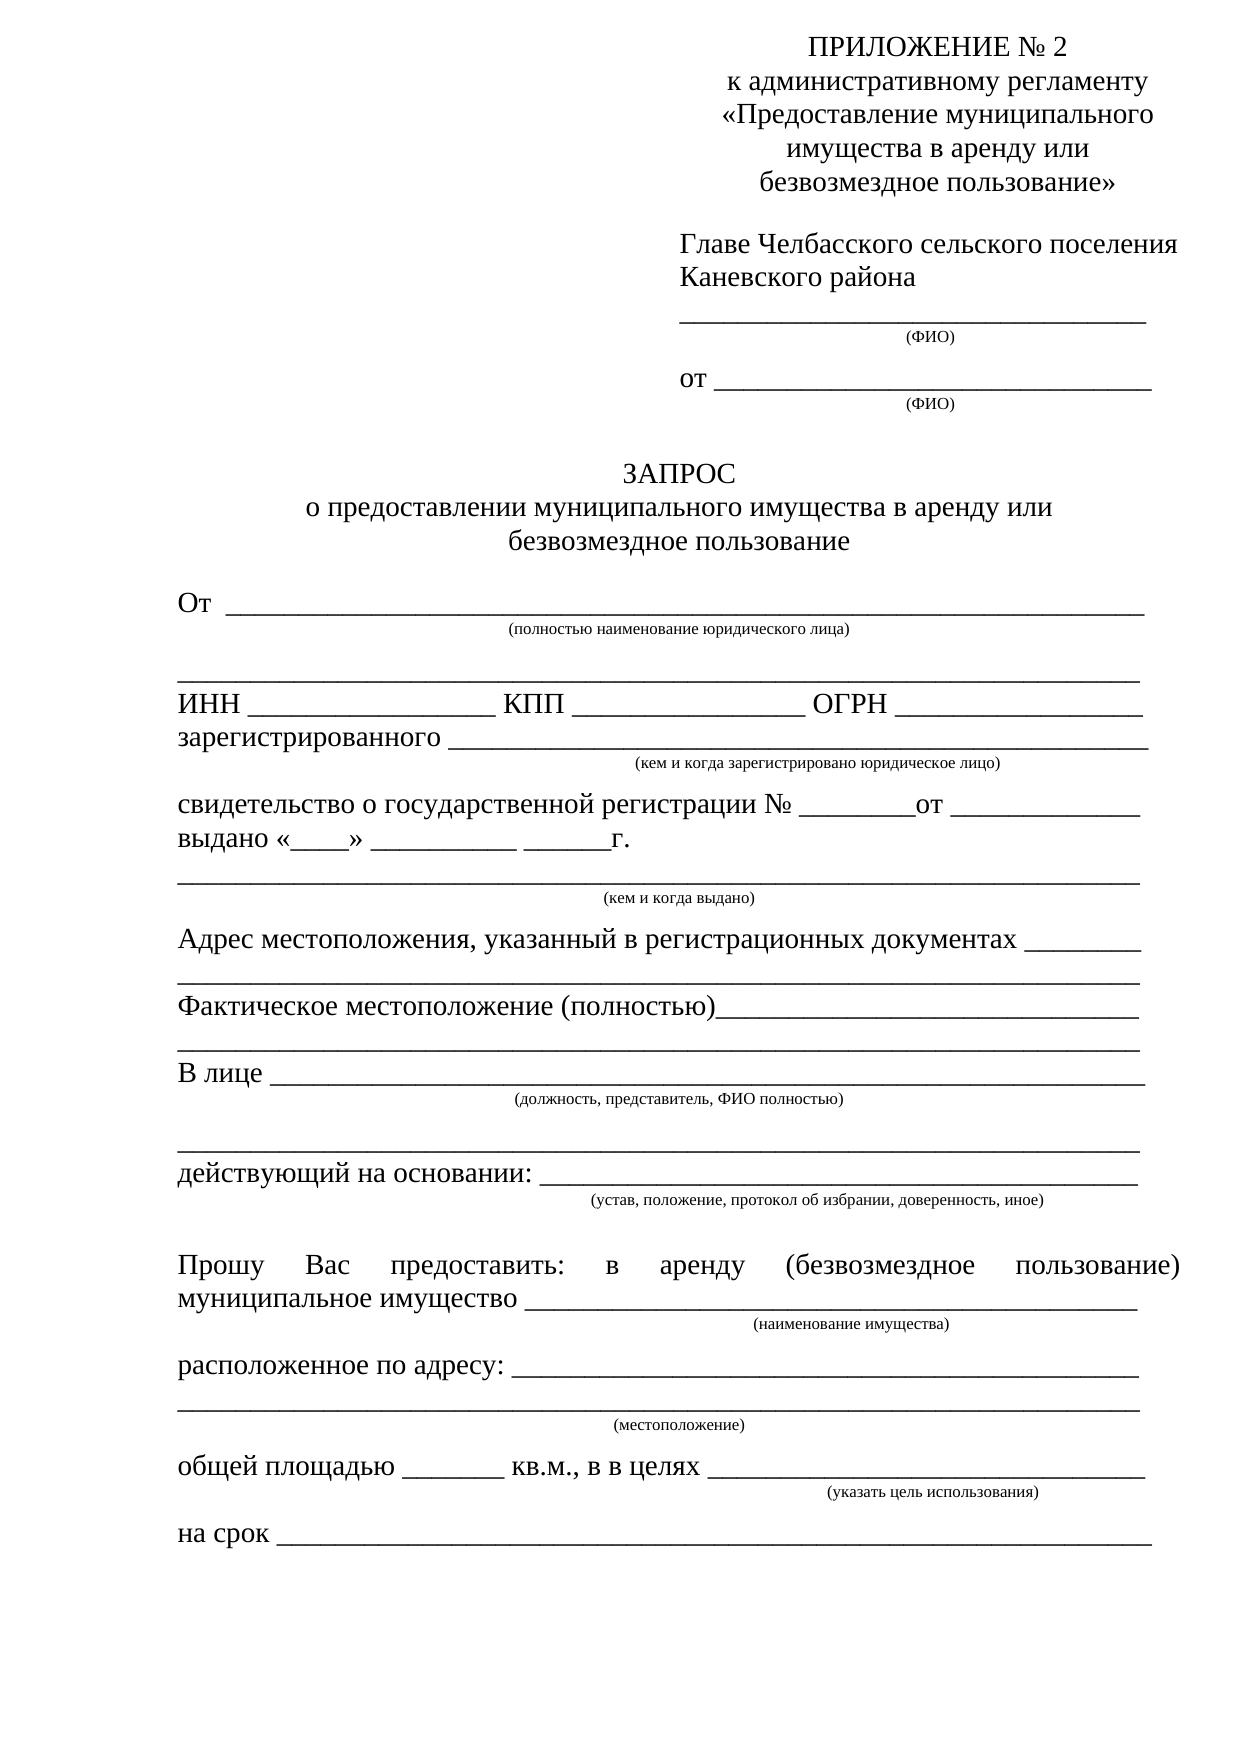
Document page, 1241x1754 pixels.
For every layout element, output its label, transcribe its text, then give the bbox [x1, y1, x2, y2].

text выдано «____» __________ ______г. [177, 820, 1181, 854]
text ЗАПРОС [177, 456, 1181, 489]
text (устав, положение, протокол об избрании, доверенность, иное) [177, 1189, 1181, 1223]
text Прошу Вас предоставить: в аренду (безвозмездное пользование) муниципальное имущество __________________________________________ [177, 1247, 1181, 1314]
text зарегистрированного ________________________________________________ [177, 719, 1181, 753]
text расположенное по адресу: ___________________________________________ [177, 1347, 1181, 1381]
text (кем и когда зарегистрировано юридическое лицо) [177, 753, 1181, 787]
text __________________________________________________________________ [177, 1122, 1181, 1156]
text В лице ____________________________________________________________ [177, 1055, 1181, 1088]
text (полностью наименование юридического лица) [177, 619, 1181, 652]
text (должность, представитель, ФИО полностью) [177, 1088, 1181, 1122]
text свидетельство о государственной регистрации № ________от _____________ [177, 787, 1181, 820]
text (наименование имущества) [177, 1314, 1181, 1347]
text действующий на основании: _________________________________________ [177, 1156, 1181, 1189]
text общей площадью _______ кв.м., в в целях ______________________________ [177, 1448, 1181, 1482]
text (ФИО) [679, 327, 1181, 360]
text __________________________________________________________________ [177, 1021, 1181, 1055]
text безвозмездное пользование [177, 523, 1181, 557]
text Адрес местоположения, указанный в регистрационных документах ________ [177, 921, 1181, 954]
text (указать цель использования) [177, 1482, 1181, 1515]
text (ФИО) [679, 394, 1181, 427]
text к административному регламенту «Предоставление муниципального имущества в аренду или безвозмездное пользование» [694, 63, 1181, 197]
text От _______________________________________________________________ [177, 585, 1181, 619]
text (кем и когда выдано) [177, 887, 1181, 921]
text __________________________________________________________________ [177, 1381, 1181, 1414]
text __________________________________________________________________ [177, 854, 1181, 887]
text __________________________________________________________________ [177, 652, 1181, 686]
text Главе Челбасского сельского поселения Каневского района [679, 226, 1181, 293]
text ________________________________ [679, 293, 1181, 327]
text (местоположение) [177, 1414, 1181, 1448]
text ПРИЛОЖЕНИЕ № 2 [694, 29, 1181, 63]
text ИНН _________________ КПП ________________ ОГРН _________________ [177, 686, 1181, 719]
text Фактическое местоположение (полностью)_____________________________ [177, 988, 1181, 1021]
text от ______________________________ [679, 360, 1181, 394]
text на срок ____________________________________________________________ [177, 1515, 1181, 1549]
text __________________________________________________________________ [177, 954, 1181, 988]
text о предоставлении муниципального имущества в аренду или [177, 489, 1181, 523]
